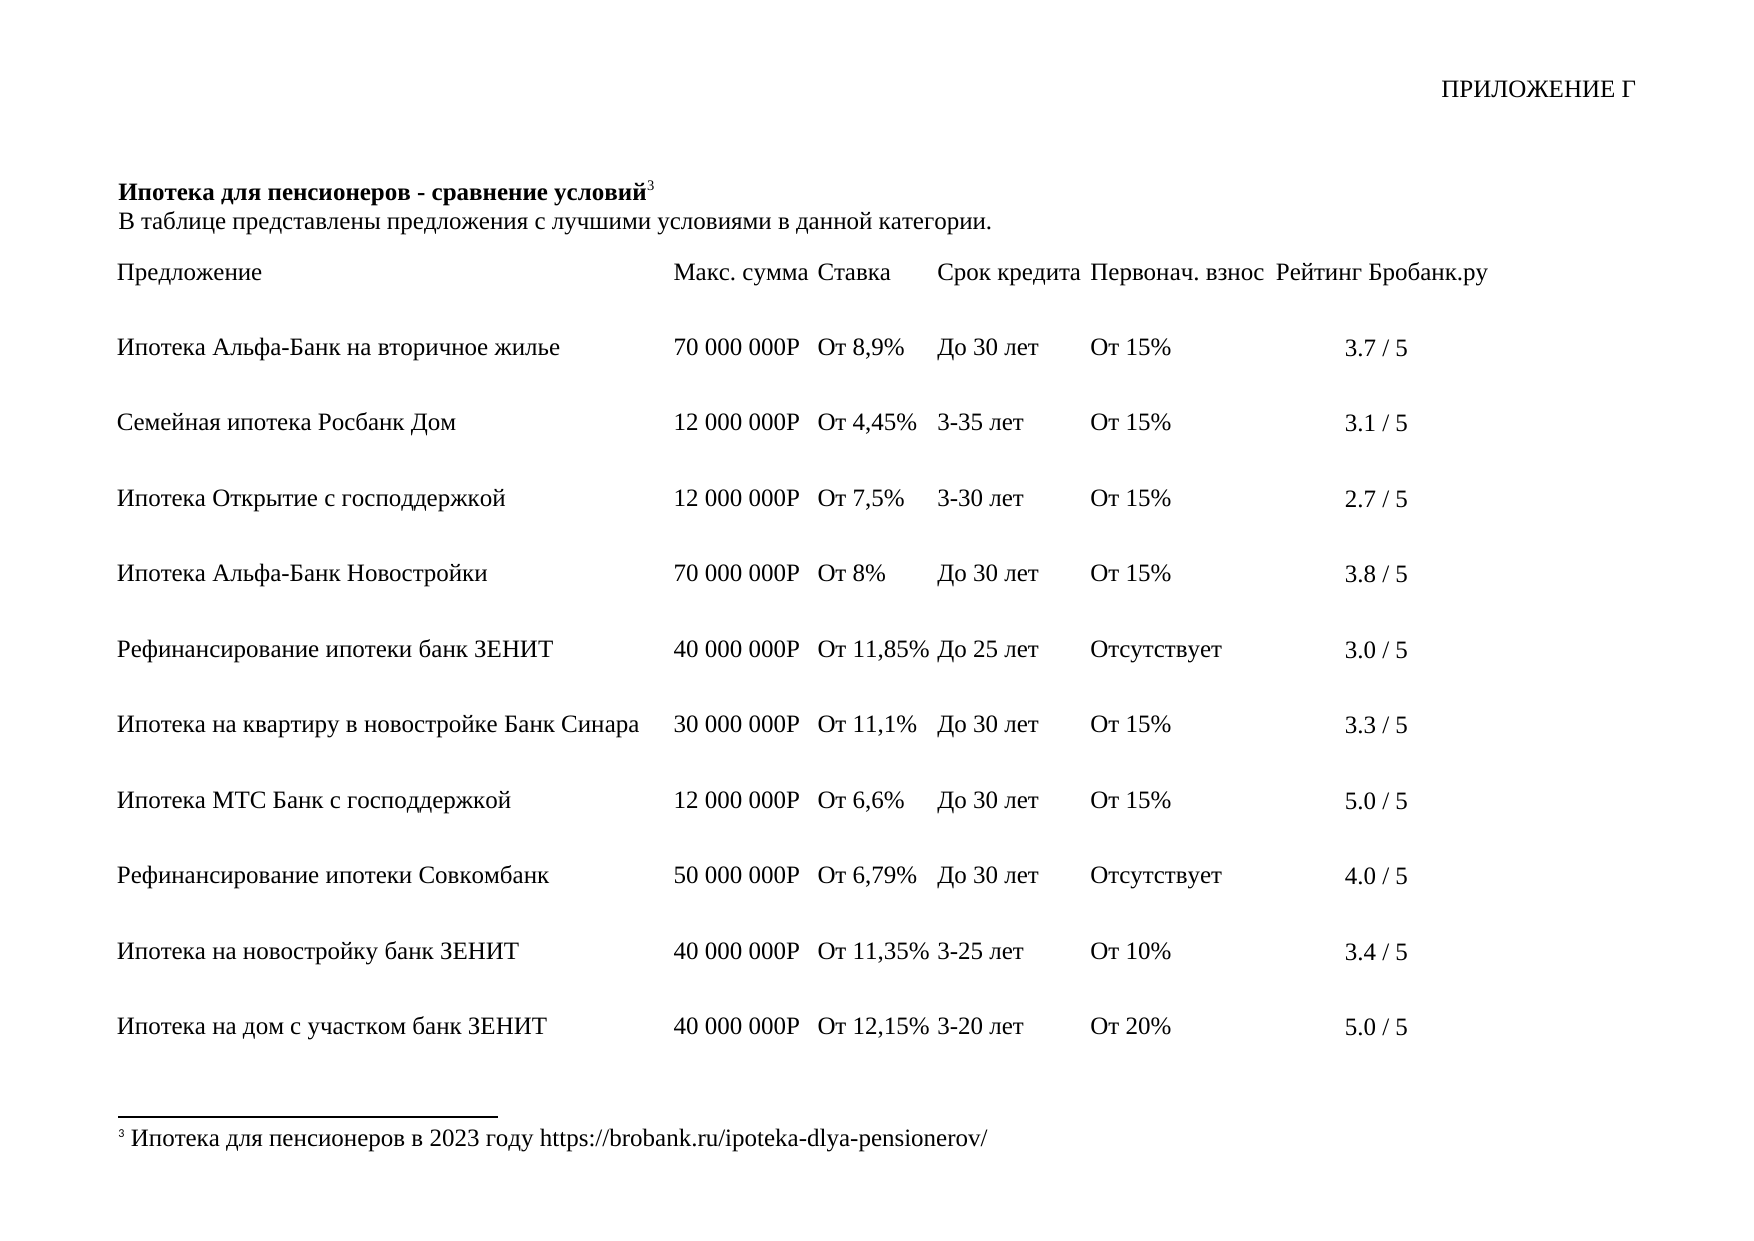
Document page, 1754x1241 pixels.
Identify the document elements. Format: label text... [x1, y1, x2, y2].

table_cell 3-35 лет [937, 384, 1090, 459]
table_cell От 15% [1090, 384, 1276, 459]
table_cell От 15% [1090, 686, 1276, 762]
table_cell Рефинансирование ипотеки Совкомбанк [117, 837, 673, 913]
table_cell 4.0 / 5 [1276, 837, 1502, 913]
table_cell 3-20 лет [937, 988, 1090, 1064]
text В таблице представлены предложения с лучшими условиями в данной категории. [118, 206, 1636, 235]
table_cell До 30 лет [937, 309, 1090, 384]
table_cell До 30 лет [937, 686, 1090, 762]
table_cell 3.4 / 5 [1276, 913, 1502, 988]
table_cell От 15% [1090, 535, 1276, 611]
table_cell Семейная ипотека Росбанк Дом [117, 384, 673, 459]
table_cell От 4,45% [817, 384, 937, 459]
table_cell Отсутствует [1090, 837, 1276, 913]
table_cell Отсутствует [1090, 611, 1276, 686]
table_cell 40 000 000Р [673, 988, 817, 1064]
table_cell От 11,85% [817, 611, 937, 686]
table_cell От 8,9% [817, 309, 937, 384]
table_cell 50 000 000Р [673, 837, 817, 913]
table_cell 70 000 000Р [673, 535, 817, 611]
table_cell От 7,5% [817, 460, 937, 535]
table_cell До 30 лет [937, 535, 1090, 611]
table_cell 30 000 000Р [673, 686, 817, 762]
table_cell 12 000 000Р [673, 460, 817, 535]
table_header Ставка [817, 235, 937, 308]
table_cell От 20% [1090, 988, 1276, 1064]
table_header Предложение [117, 235, 673, 308]
table_cell Ипотека на новостройку банк ЗЕНИТ [117, 913, 673, 988]
table_cell От 15% [1090, 460, 1276, 535]
table_cell 40 000 000Р [673, 611, 817, 686]
table_cell От 8% [817, 535, 937, 611]
table_cell От 11,35% [817, 913, 937, 988]
table_cell До 30 лет [937, 762, 1090, 837]
table_cell От 12,15% [817, 988, 937, 1064]
table_cell 70 000 000Р [673, 309, 817, 384]
table_cell До 30 лет [937, 837, 1090, 913]
table_cell Ипотека на дом с участком банк ЗЕНИТ [117, 988, 673, 1064]
table_cell От 15% [1090, 309, 1276, 384]
table_header Срок кредита [937, 235, 1090, 308]
table_cell 3.1 / 5 [1276, 384, 1502, 459]
table_cell Ипотека Альфа-Банк Новостройки [117, 535, 673, 611]
table_cell 3-30 лет [937, 460, 1090, 535]
table_cell От 6,79% [817, 837, 937, 913]
table_cell 5.0 / 5 [1276, 988, 1502, 1064]
table_cell Ипотека Открытие с господдержкой [117, 460, 673, 535]
table_cell Ипотека на квартиру в новостройке Банк Синара [117, 686, 673, 762]
table_cell От 11,1% [817, 686, 937, 762]
table_cell 12 000 000Р [673, 762, 817, 837]
table_header Макс. сумма [673, 235, 817, 308]
table_header Первонач. взнос [1090, 235, 1276, 308]
table_cell Ипотека Альфа-Банк на вторичное жилье [117, 309, 673, 384]
table_header Рейтинг Бробанк.ру [1276, 235, 1502, 308]
table_cell Ипотека МТС Банк с господдержкой [117, 762, 673, 837]
table_cell 3-25 лет [937, 913, 1090, 988]
table_cell 2.7 / 5 [1276, 460, 1502, 535]
table_cell 40 000 000Р [673, 913, 817, 988]
table_cell 3.0 / 5 [1276, 611, 1502, 686]
table_cell Рефинансирование ипотеки банк ЗЕНИТ [117, 611, 673, 686]
table_cell 3.3 / 5 [1276, 686, 1502, 762]
text Ипотека для пенсионеров - сравнение условий [118, 177, 1636, 206]
table_cell До 25 лет [937, 611, 1090, 686]
table_cell 5.0 / 5 [1276, 762, 1502, 837]
table_cell От 6,6% [817, 762, 937, 837]
table_cell От 10% [1090, 913, 1276, 988]
table_cell 3.7 / 5 [1276, 309, 1502, 384]
table_cell 12 000 000Р [673, 384, 817, 459]
table_cell От 15% [1090, 762, 1276, 837]
table_cell 3.8 / 5 [1276, 535, 1502, 611]
